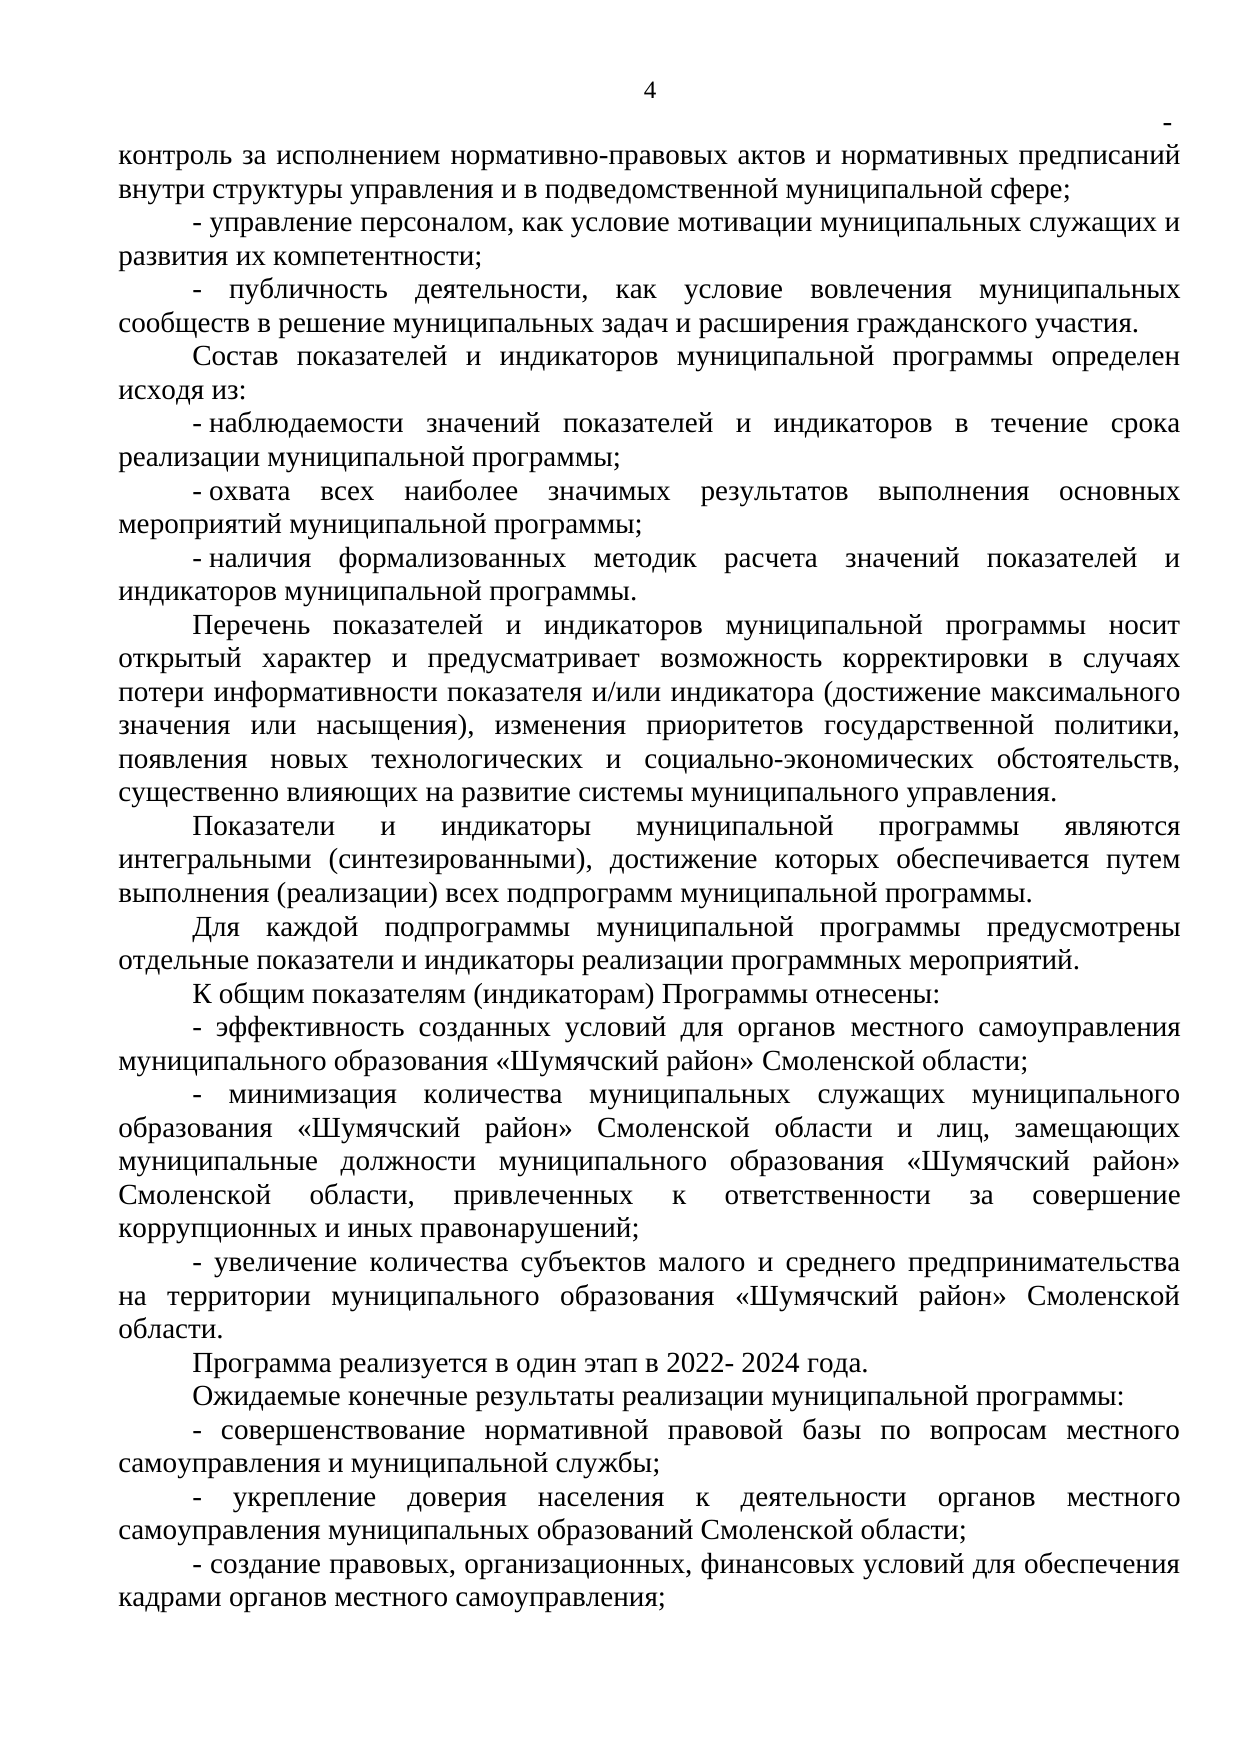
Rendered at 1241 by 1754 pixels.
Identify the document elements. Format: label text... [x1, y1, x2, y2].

text - совершенствование нормативной правовой базы по вопросам местного самоуправления и муниципальной службы; [118, 1412, 1181, 1479]
text Показатели и индикаторы муниципальной программы являются интегральными (синтезированными), достижение которых обеспечивается путем выполнения (реализации) всех подпрограмм муниципальной программы. [118, 808, 1181, 909]
text - увеличение количества субъектов малого и среднего предпринимательства на территории муниципального образования «Шумячский район» Смоленской области. [118, 1244, 1181, 1345]
text Для каждой подпрограммы муниципальной программы предусмотрены отдельные показатели и индикаторы реализации программных мероприятий. [118, 909, 1181, 976]
text - наличия формализованных методик расчета значений показателей и индикаторов муниципальной программы. [118, 540, 1181, 607]
text - минимизация количества муниципальных служащих муниципального образования «Шумячский район» Смоленской области и лиц, замещающих муниципальные должности муниципального образования «Шумячский район» Смоленской области, привлеченных к ответственности за совершение коррупционных и иных правонарушений; [118, 1076, 1181, 1244]
text - создание правовых, организационных, финансовых условий для обеспечения кадрами органов местного самоуправления; [118, 1546, 1181, 1613]
text - управление персоналом, как условие мотивации муниципальных служащих и развития их компетентности; [118, 204, 1181, 271]
text Программа реализуется в один этап в 2022- 2024 года. [118, 1345, 1181, 1378]
text Состав показателей и индикаторов муниципальной программы определен исходя из: [118, 338, 1181, 406]
text Ожидаемые конечные результаты реализации муниципальной программы: [118, 1378, 1181, 1412]
text - эффективность созданных условий для органов местного самоуправления муниципального образования «Шумячский район» Смоленской области; [118, 1009, 1181, 1076]
text - охвата всех наиболее значимых результатов выполнения основных мероприятий муниципальной программы; [118, 473, 1181, 540]
text К общим показателям (индикаторам) Программы отнесены: [118, 976, 1181, 1009]
text Перечень показателей и индикаторов муниципальной программы носит открытый характер и предусматривает возможность корректировки в случаях потери информативности показателя и/или индикатора (достижение максимального значения или насыщения), изменения приоритетов государственной политики, появления новых технологических и социально-экономических обстоятельств, существенно влияющих на развитие системы муниципального управления. [118, 607, 1181, 808]
text - наблюдаемости значений показателей и индикаторов в течение срока реализации муниципальной программы; [118, 406, 1181, 473]
text - укрепление доверия населения к деятельности органов местного самоуправления муниципальных образований Смоленской области; [118, 1479, 1181, 1546]
text - публичность деятельности, как условие вовлечения муниципальных сообществ в решение муниципальных задач и расширения гражданского участия. [118, 271, 1181, 338]
text - контроль за исполнением нормативно-правовых актов и нормативных предписаний внутри структуры управления и в подведомственной муниципальной сфере; [118, 104, 1181, 204]
